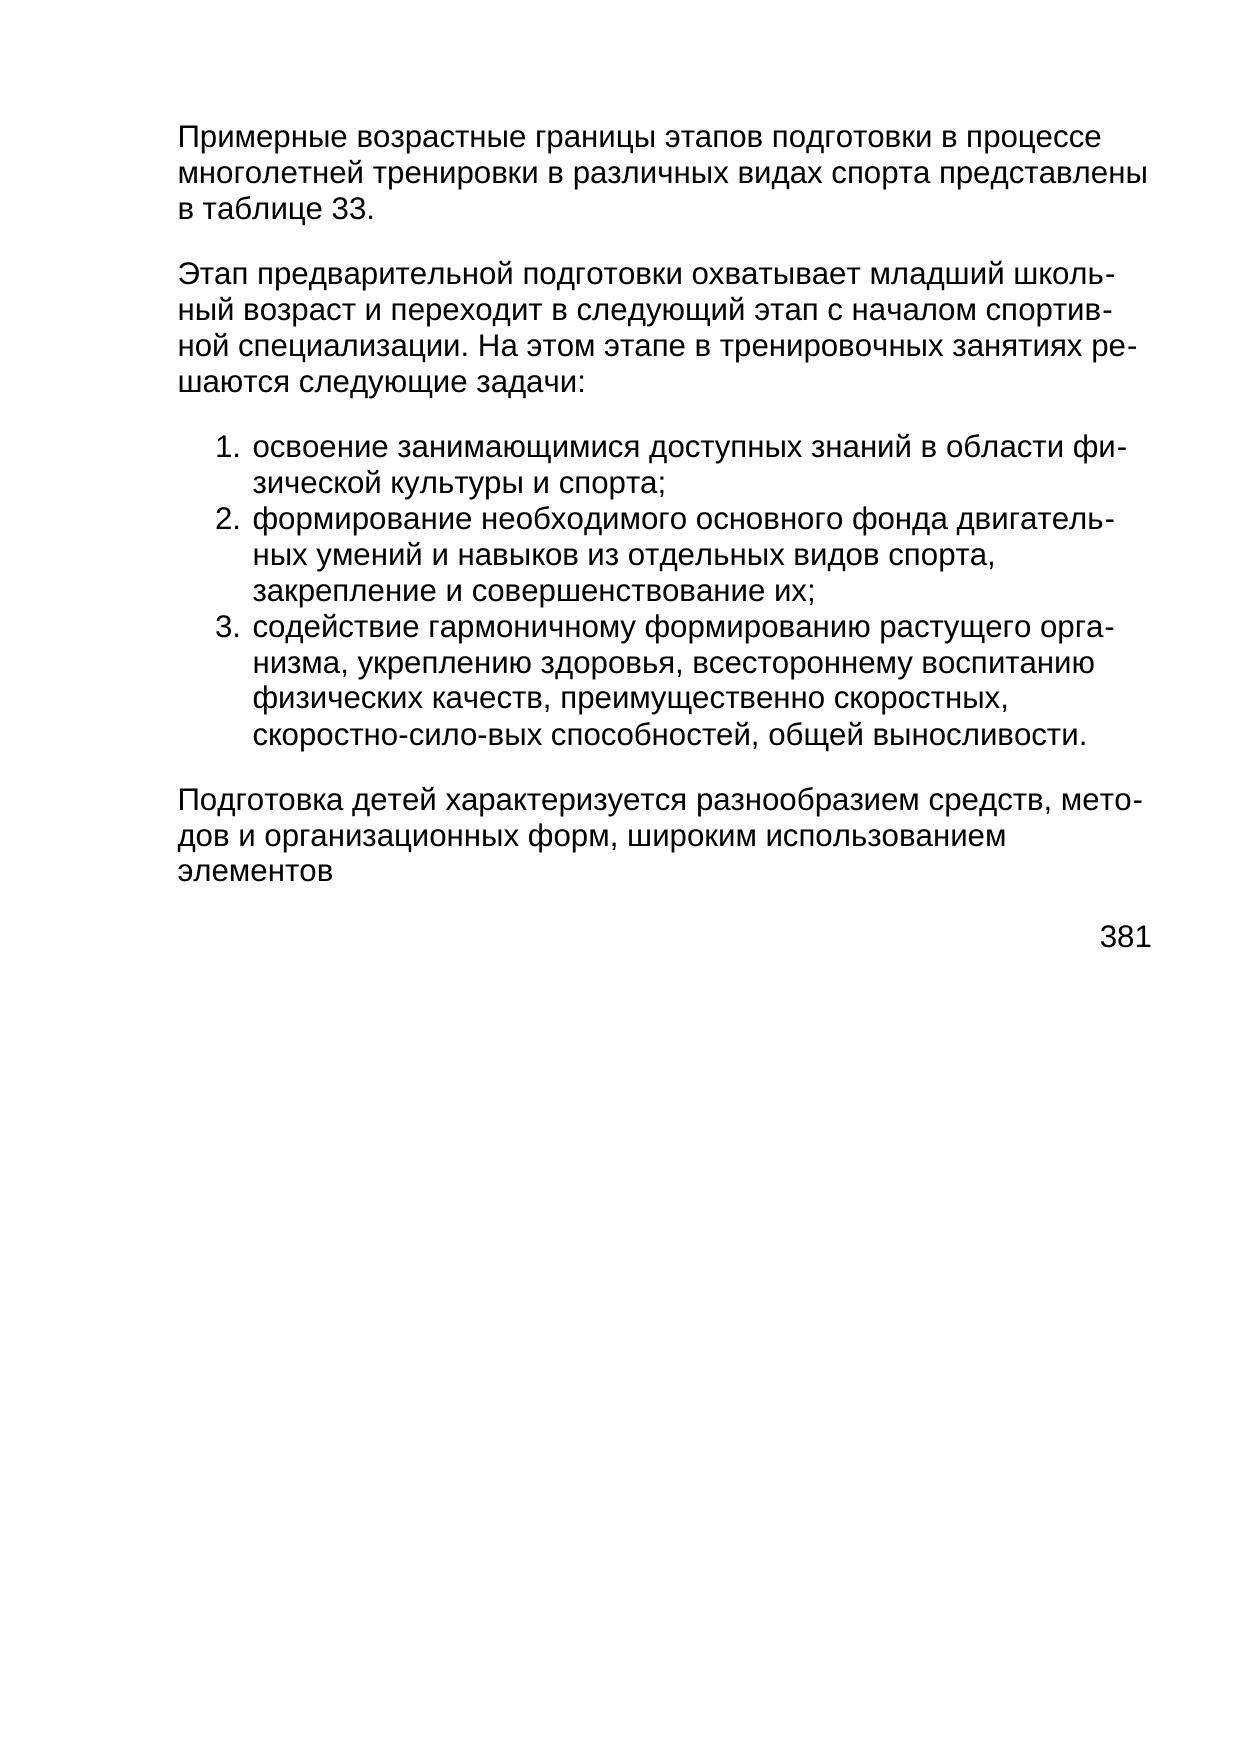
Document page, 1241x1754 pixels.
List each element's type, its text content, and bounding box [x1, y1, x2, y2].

list содействие гармоничному формированию растущего организма, укреплению здоровья, всестороннему воспитанию физических качеств, преимущественно скоростных, скоростно-сило-вых способностей, общей выносливости. [215, 608, 1152, 751]
text 381 [177, 918, 1152, 953]
text Этап предварительной подготовки охватывает младший школьный возраст и переходит в следующий этап с началом спортивной специализации. На этом этапе в тренировочных занятиях решаются следующие задачи: [177, 255, 1152, 399]
text Подготовка детей характеризуется разнообразием средств, методов и организационных форм, широким использованием элементов [177, 781, 1152, 888]
list освоение занимающимися доступных знаний в области физической культуры и спорта; [215, 428, 1152, 500]
list формирование необходимого основного фонда двигательных умений и навыков из отдельных видов спорта, закрепление и совершенствование их; [215, 500, 1152, 608]
text Примерные возрастные границы этапов подготовки в процессе многолетней тренировки в различных видах спорта представлены в таблице 33. [177, 118, 1152, 226]
